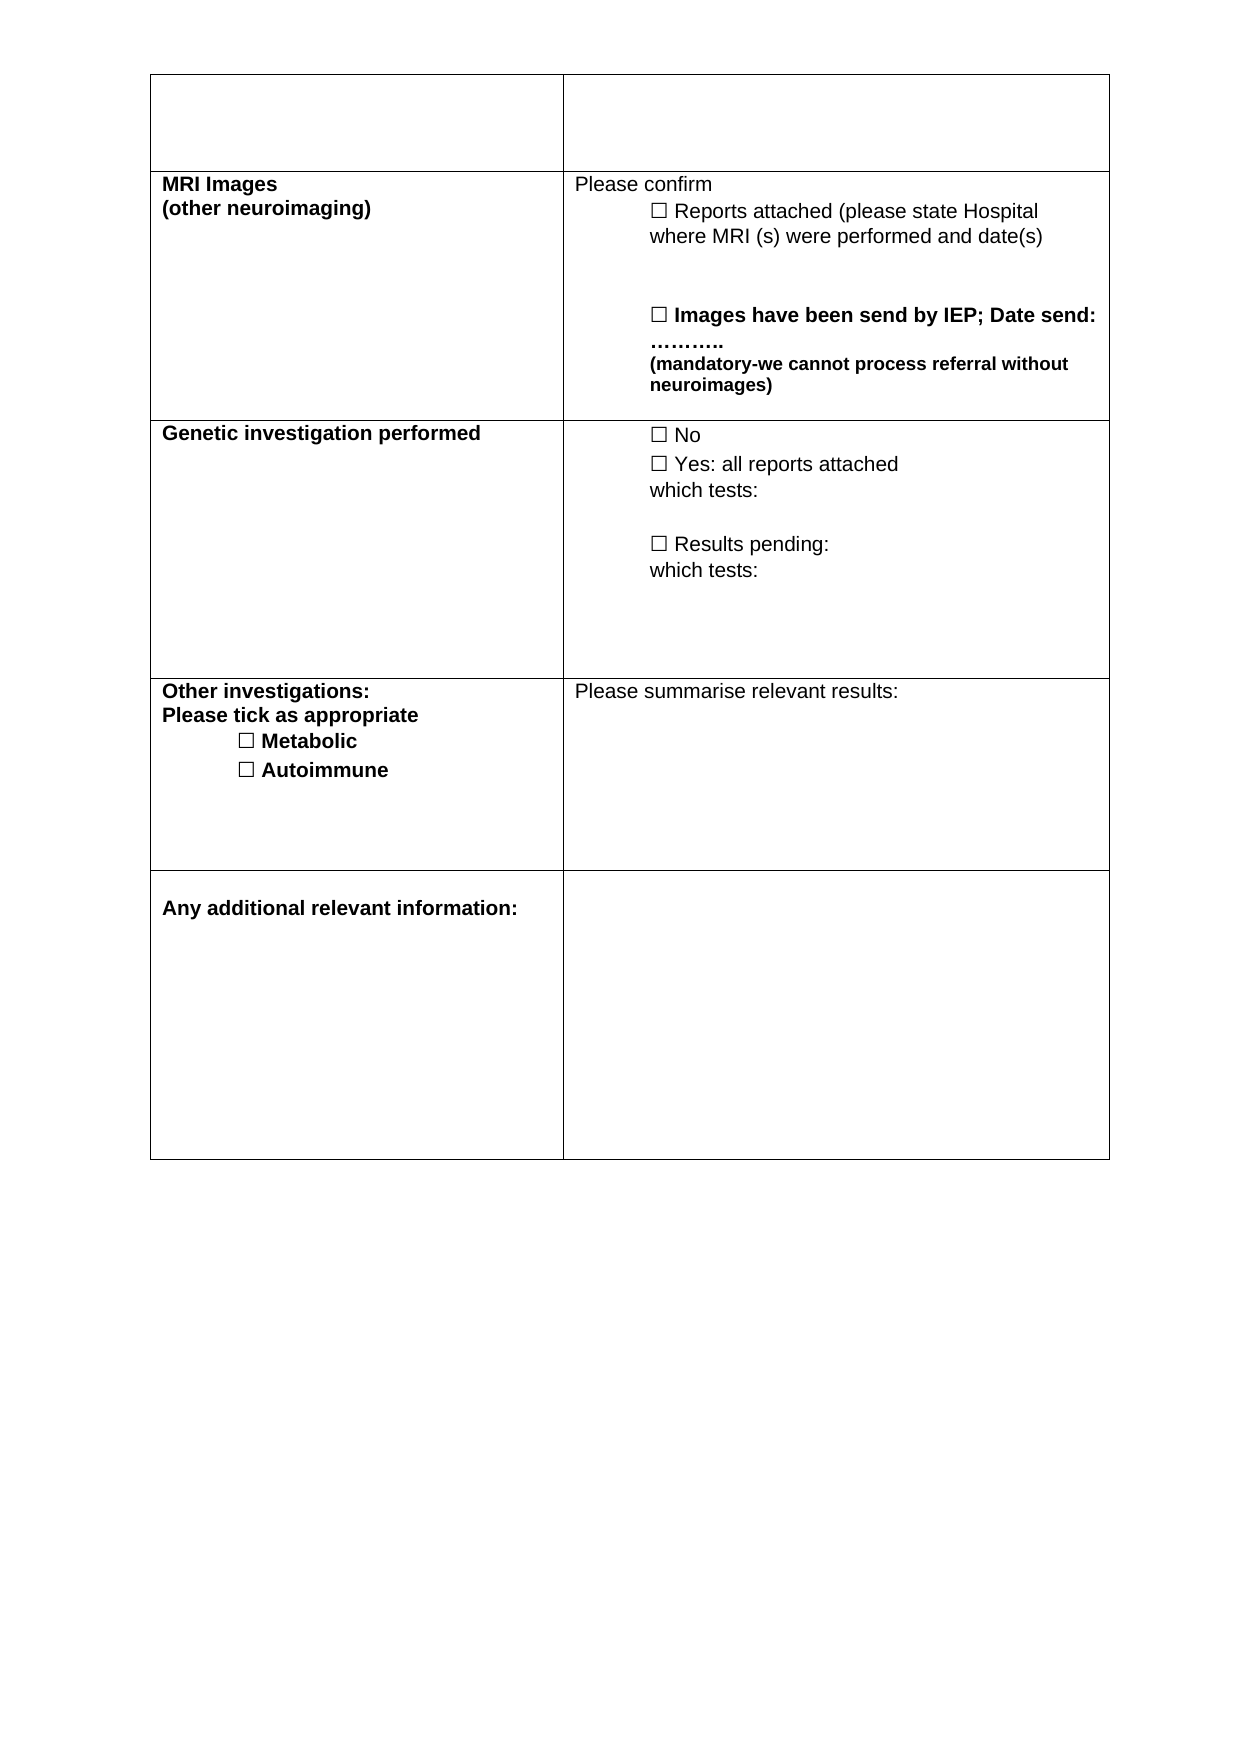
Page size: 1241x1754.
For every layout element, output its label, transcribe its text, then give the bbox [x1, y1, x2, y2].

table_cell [151, 75, 563, 171]
table_cell Any additional relevant information: [151, 871, 563, 1159]
table_cell Please confirm Reports attached (please state Hospital where MRI (s) were performed and date(s) Images have been send by IEP; Date send:……….. (mandatory-we cannot process referral without neuroimages) [564, 172, 1109, 419]
table_cell No Yes: all reports attached which tests: Results pending: which tests: [564, 421, 1109, 678]
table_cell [564, 75, 1109, 171]
table_cell MRI Images (other neuroimaging) [151, 172, 563, 419]
table_cell Genetic investigation performed [151, 421, 563, 678]
table_cell [564, 871, 1109, 1159]
table_cell Other investigations: Please tick as appropriate Metabolic Autoimmune [151, 679, 563, 870]
table_cell Please summarise relevant results: [564, 679, 1109, 870]
